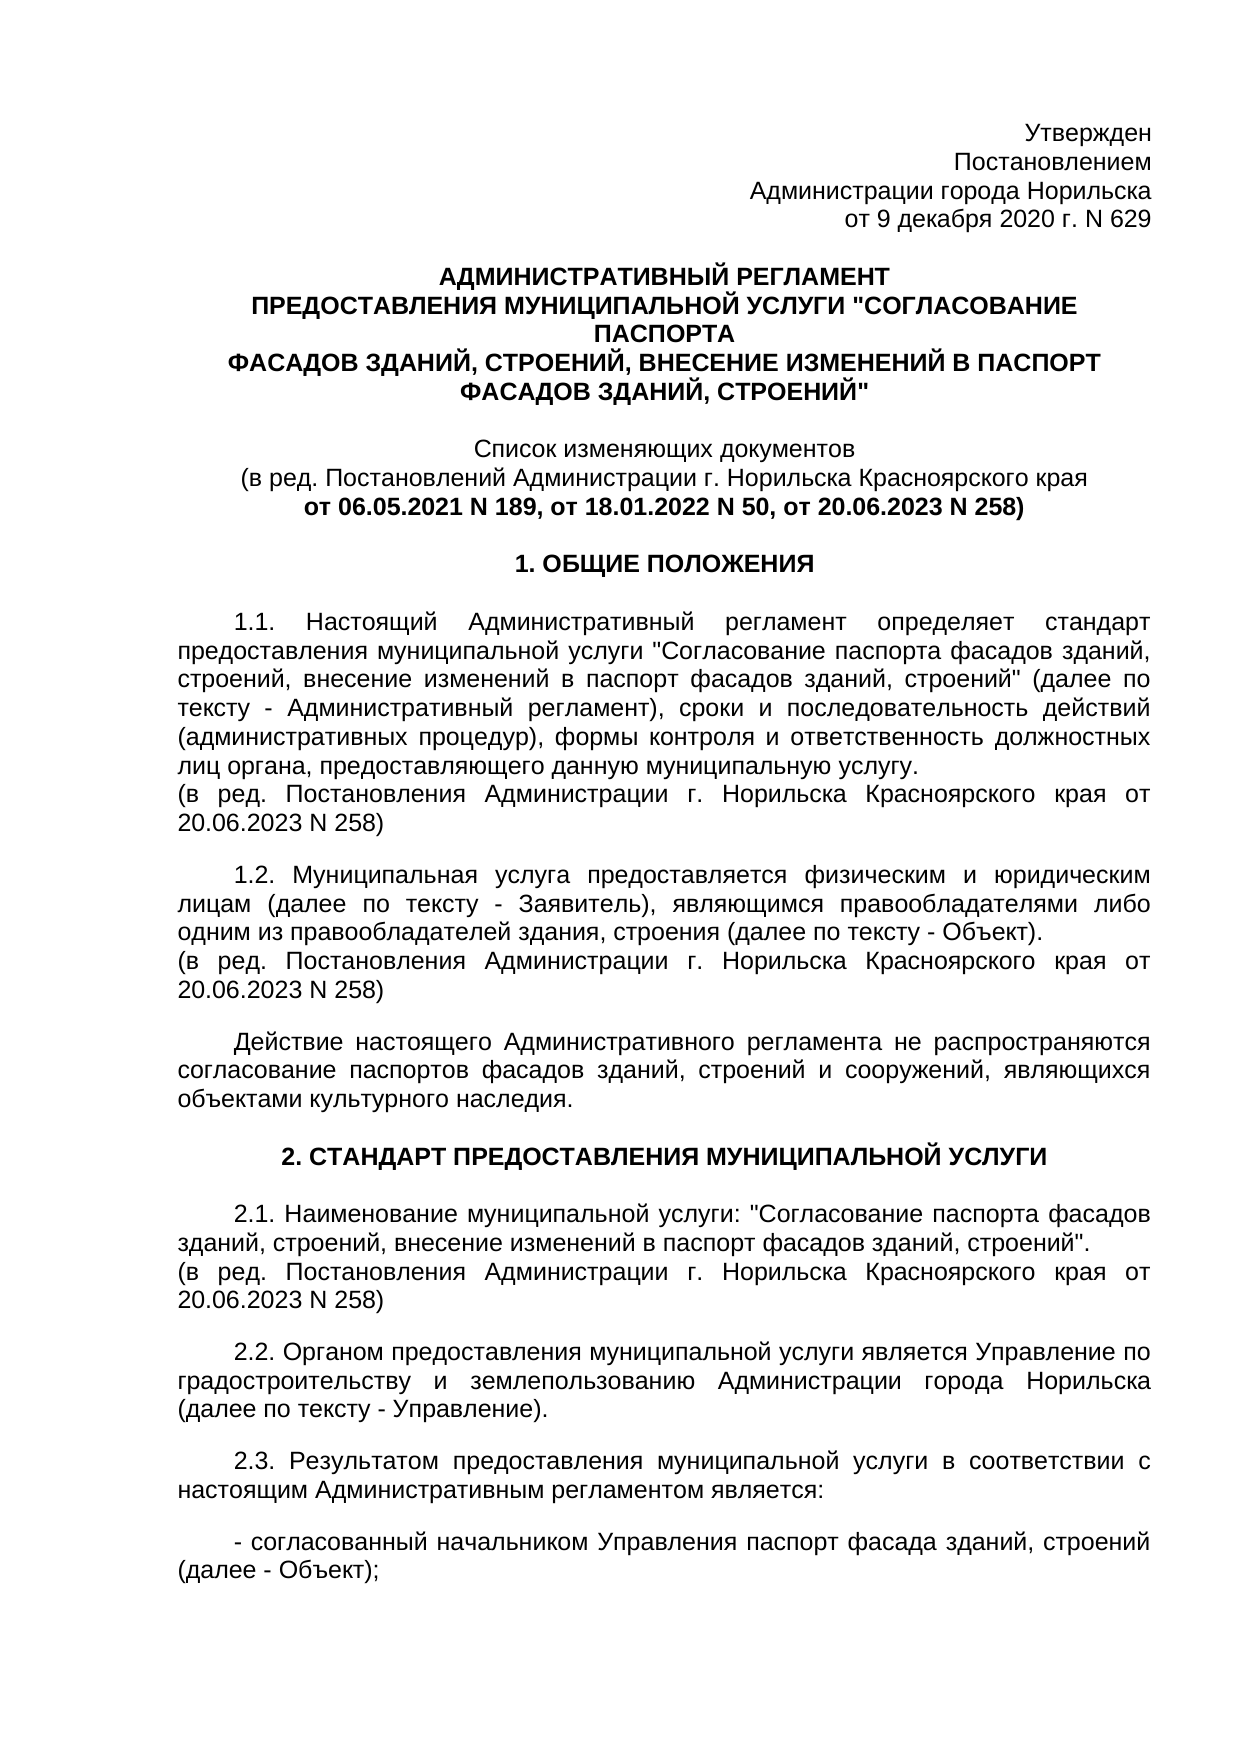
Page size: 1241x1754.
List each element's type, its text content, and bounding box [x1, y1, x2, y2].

text Администрации города Норильска [177, 176, 1152, 204]
text (в ред. Постановления Администрации г. Норильска Красноярского края от 20.06.2023 N 258) [177, 946, 1152, 1003]
title ПРЕДОСТАВЛЕНИЯ МУНИЦИПАЛЬНОЙ УСЛУГИ "СОГЛАСОВАНИЕ ПАСПОРТА [177, 291, 1152, 348]
text Список изменяющих документов [177, 434, 1152, 463]
text от 9 декабря 2020 г. N 629 [177, 204, 1152, 233]
text Действие настоящего Административного регламента не распространяются согласование паспортов фасадов зданий, строений и сооружений, являющихся объектами культурного наследия. [177, 1026, 1152, 1113]
text (в ред. Постановления Администрации г. Норильска Красноярского края от 20.06.2023 N 258) [177, 1256, 1152, 1314]
text Постановлением [177, 147, 1152, 176]
text 2.3. Результатом предоставления муниципальной услуги в соответствии с настоящим Административным регламентом является: [177, 1446, 1152, 1503]
text Утвержден [177, 118, 1152, 147]
title ФАСАДОВ ЗДАНИЙ, СТРОЕНИЙ" [177, 377, 1152, 406]
title 2. СТАНДАРТ ПРЕДОСТАВЛЕНИЯ МУНИЦИПАЛЬНОЙ УСЛУГИ [177, 1141, 1152, 1170]
text (в ред. Постановлений Администрации г. Норильска Красноярского края [177, 463, 1152, 492]
title ФАСАДОВ ЗДАНИЙ, СТРОЕНИЙ, ВНЕСЕНИЕ ИЗМЕНЕНИЙ В ПАСПОРТ [177, 348, 1152, 377]
text 1.1. Настоящий Административный регламент определяет стандарт предоставления муниципальной услуги "Согласование паспорта фасадов зданий, строений, внесение изменений в паспорт фасадов зданий, строений" (далее по тексту - Административный регламент), сроки и последовательность действий (административных процедур), формы контроля и ответственность должностных лиц органа, предоставляющего данную муниципальную услугу. [177, 607, 1152, 779]
text 2.1. Наименование муниципальной услуги: "Согласование паспорта фасадов зданий, строений, внесение изменений в паспорт фасадов зданий, строений". [177, 1199, 1152, 1256]
title 1. ОБЩИЕ ПОЛОЖЕНИЯ [177, 549, 1152, 578]
text - согласованный начальником Управления паспорт фасада зданий, строений (далее - Объект); [177, 1526, 1152, 1584]
text (в ред. Постановления Администрации г. Норильска Красноярского края от 20.06.2023 N 258) [177, 779, 1152, 837]
title АДМИНИСТРАТИВНЫЙ РЕГЛАМЕНТ [177, 262, 1152, 291]
text 2.2. Органом предоставления муниципальной услуги является Управление по градостроительству и землепользованию Администрации города Норильска (далее по тексту - Управление). [177, 1337, 1152, 1423]
text 1.2. Муниципальная услуга предоставляется физическим и юридическим лицам (далее по тексту - Заявитель), являющимся правообладателями либо одним из правообладателей здания, строения (далее по тексту - Объект). [177, 860, 1152, 946]
title от 06.05.2021 N 189, от 18.01.2022 N 50, от 20.06.2023 N 258) [177, 492, 1152, 521]
